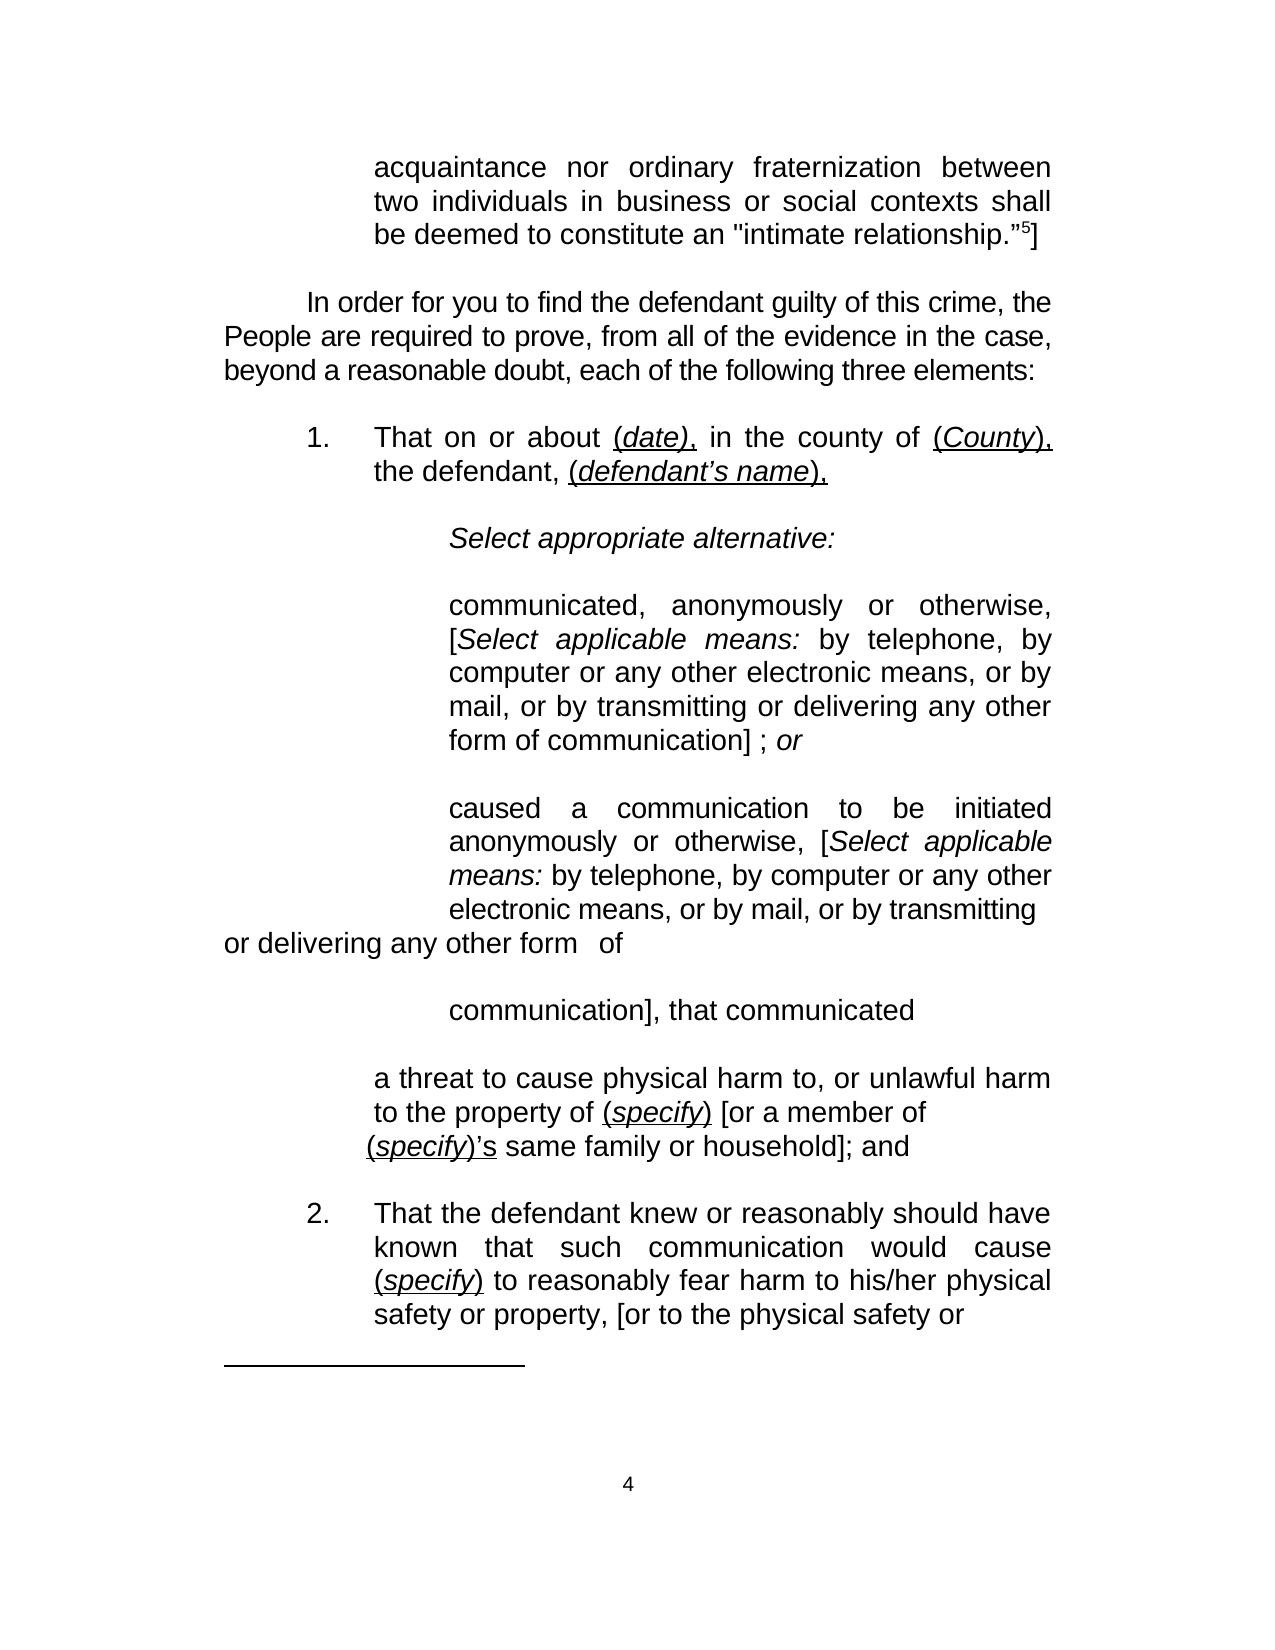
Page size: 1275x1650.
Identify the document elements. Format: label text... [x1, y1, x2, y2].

text Select appropriate alternative: [448, 522, 1052, 555]
text a threat to cause physical harm to, or unlawful harm to the property of (specify) [or a member of [373, 1061, 1052, 1129]
text (specify)’s same family or household]; and [223, 1129, 1052, 1163]
text communicated, anonymously or otherwise, [Select applicable means: by telephone, by computer or any other electronic means, or by mail, or by transmitting or delivering any other form of communication] ; or [448, 588, 1052, 757]
text caused a communication to be initiated anonymously or otherwise, [Select applicable means: by telephone, by computer or any other electronic means, or by mail, or by transmitting [448, 791, 1052, 926]
text or delivering any other form of communication], that communicated [448, 960, 1052, 1027]
list That on or about (date), in the county of (County), the defendant, (defendant’s name), [306, 421, 1052, 488]
text acquaintance nor ordinary fraternization between two individuals in business or social contexts shall be deemed to constitute an "intimate relationship.”5] [373, 150, 1052, 252]
text In order for you to find the defendant guilty of this crime, the People are required to prove, from all of the evidence in the case, beyond a reasonable doubt, each of the following three elements: [223, 285, 1052, 387]
list That the defendant knew or reasonably should have known that such communication would cause (specify) to reasonably fear harm to his/her physical safety or property, [or to the physical safety or [306, 1196, 1052, 1331]
